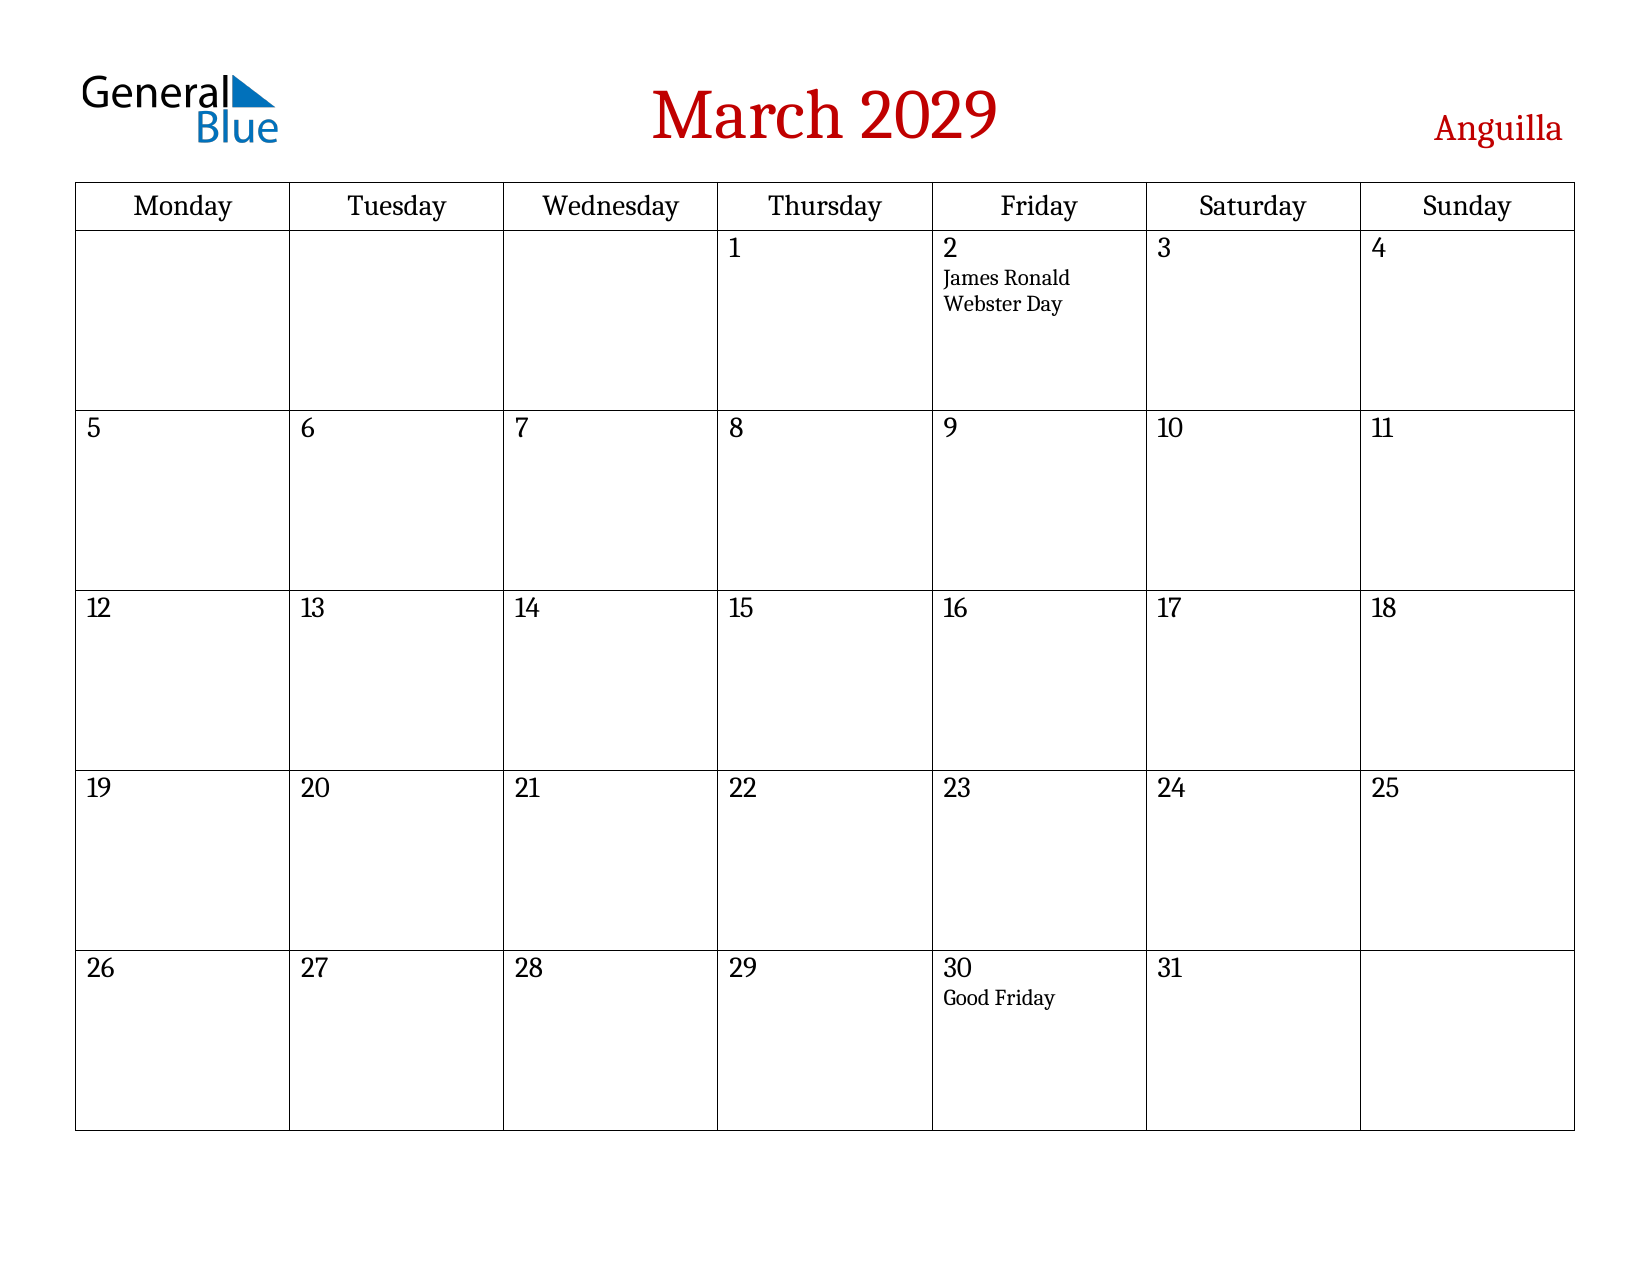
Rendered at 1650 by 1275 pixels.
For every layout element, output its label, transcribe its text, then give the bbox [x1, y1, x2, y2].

table_cell 31 [1147, 951, 1360, 985]
table_cell [504, 985, 717, 1130]
table_cell James Ronald Webster Day [933, 265, 1146, 410]
table_cell [504, 625, 717, 770]
table_cell Thursday [718, 183, 932, 230]
table_cell [290, 445, 503, 590]
table_cell [76, 805, 289, 950]
table_cell [718, 985, 932, 1130]
table_cell [76, 985, 289, 1130]
table_cell 1 [718, 231, 932, 264]
table_cell [718, 265, 932, 410]
table_cell 16 [933, 591, 1146, 625]
table_cell 23 [933, 771, 1146, 805]
table_cell 25 [1361, 771, 1574, 805]
table_cell [76, 231, 289, 264]
table_cell [504, 445, 717, 590]
table_cell [290, 805, 503, 950]
table_header Anguilla [1146, 75, 1574, 182]
table_cell [933, 625, 1146, 770]
table_cell [1361, 625, 1574, 770]
table_cell Good Friday [933, 985, 1146, 1130]
table_cell 14 [504, 591, 717, 625]
table_cell Monday [76, 183, 289, 230]
table_header [76, 75, 503, 182]
table_cell 12 [76, 591, 289, 625]
table_cell 17 [1147, 591, 1360, 625]
table_cell [1361, 951, 1574, 985]
table_cell 15 [718, 591, 932, 625]
table_cell Wednesday [504, 183, 717, 230]
table_cell [718, 445, 932, 590]
table_cell 26 [76, 951, 289, 985]
table_cell 18 [1361, 591, 1574, 625]
table_cell 24 [1147, 771, 1360, 805]
table_cell [1147, 265, 1360, 410]
table_header March 2029 [504, 75, 1146, 182]
table_cell 3 [1147, 231, 1360, 264]
table_cell Friday [933, 183, 1146, 230]
table_cell [1361, 445, 1574, 590]
table_cell [76, 625, 289, 770]
table_cell 27 [290, 951, 503, 985]
table_cell [1147, 445, 1360, 590]
table_cell [933, 445, 1146, 590]
picture [82, 75, 278, 143]
table_cell 28 [504, 951, 717, 985]
table_cell 30 [933, 951, 1146, 985]
table_cell 13 [290, 591, 503, 625]
table_cell 8 [718, 411, 932, 444]
table_cell [290, 265, 503, 410]
table_cell 6 [290, 411, 503, 444]
table_cell 4 [1361, 231, 1574, 264]
table_cell 11 [1361, 411, 1574, 444]
table_cell 5 [76, 411, 289, 444]
table_cell [290, 625, 503, 770]
table_cell [1147, 985, 1360, 1130]
table_cell 2 [933, 231, 1146, 264]
table_cell [933, 805, 1146, 950]
table_cell 21 [504, 771, 717, 805]
table_cell [504, 231, 717, 264]
table_cell [76, 445, 289, 590]
table_cell [290, 231, 503, 264]
table_cell [718, 625, 932, 770]
table_cell [1361, 805, 1574, 950]
table_cell Saturday [1147, 183, 1360, 230]
table_cell [504, 805, 717, 950]
table_cell [76, 265, 289, 410]
table_cell 10 [1147, 411, 1360, 444]
table_cell [1147, 625, 1360, 770]
table_cell Sunday [1361, 183, 1574, 230]
table_cell Tuesday [290, 183, 503, 230]
table_cell 9 [933, 411, 1146, 444]
table_cell [1361, 985, 1574, 1130]
table_cell [718, 805, 932, 950]
table_cell 20 [290, 771, 503, 805]
table_cell 7 [504, 411, 717, 444]
table_cell 19 [76, 771, 289, 805]
table_cell [1361, 265, 1574, 410]
table_cell 29 [718, 951, 932, 985]
table_cell [504, 265, 717, 410]
table_cell 22 [718, 771, 932, 805]
table_cell [1147, 805, 1360, 950]
table_cell [290, 985, 503, 1130]
